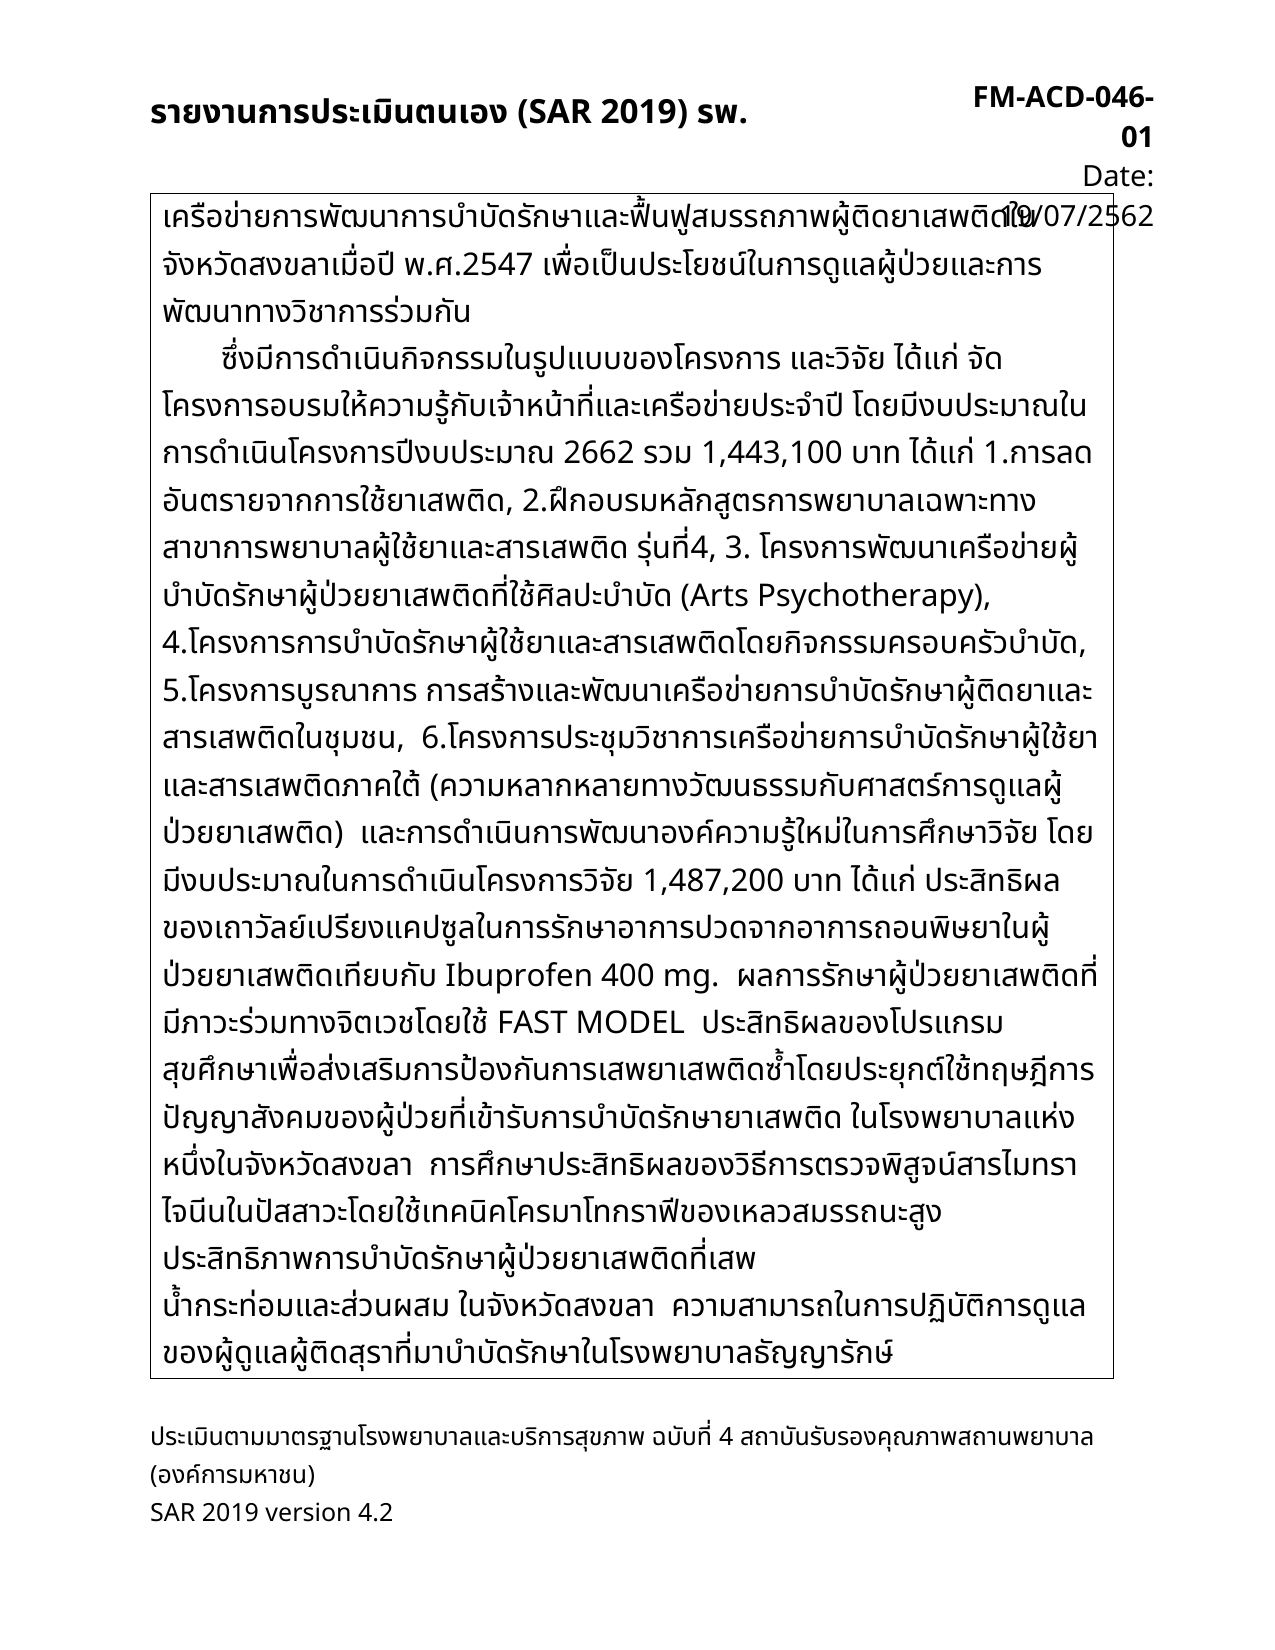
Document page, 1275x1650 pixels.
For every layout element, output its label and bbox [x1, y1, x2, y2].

table_cell [151, 194, 1113, 1378]
